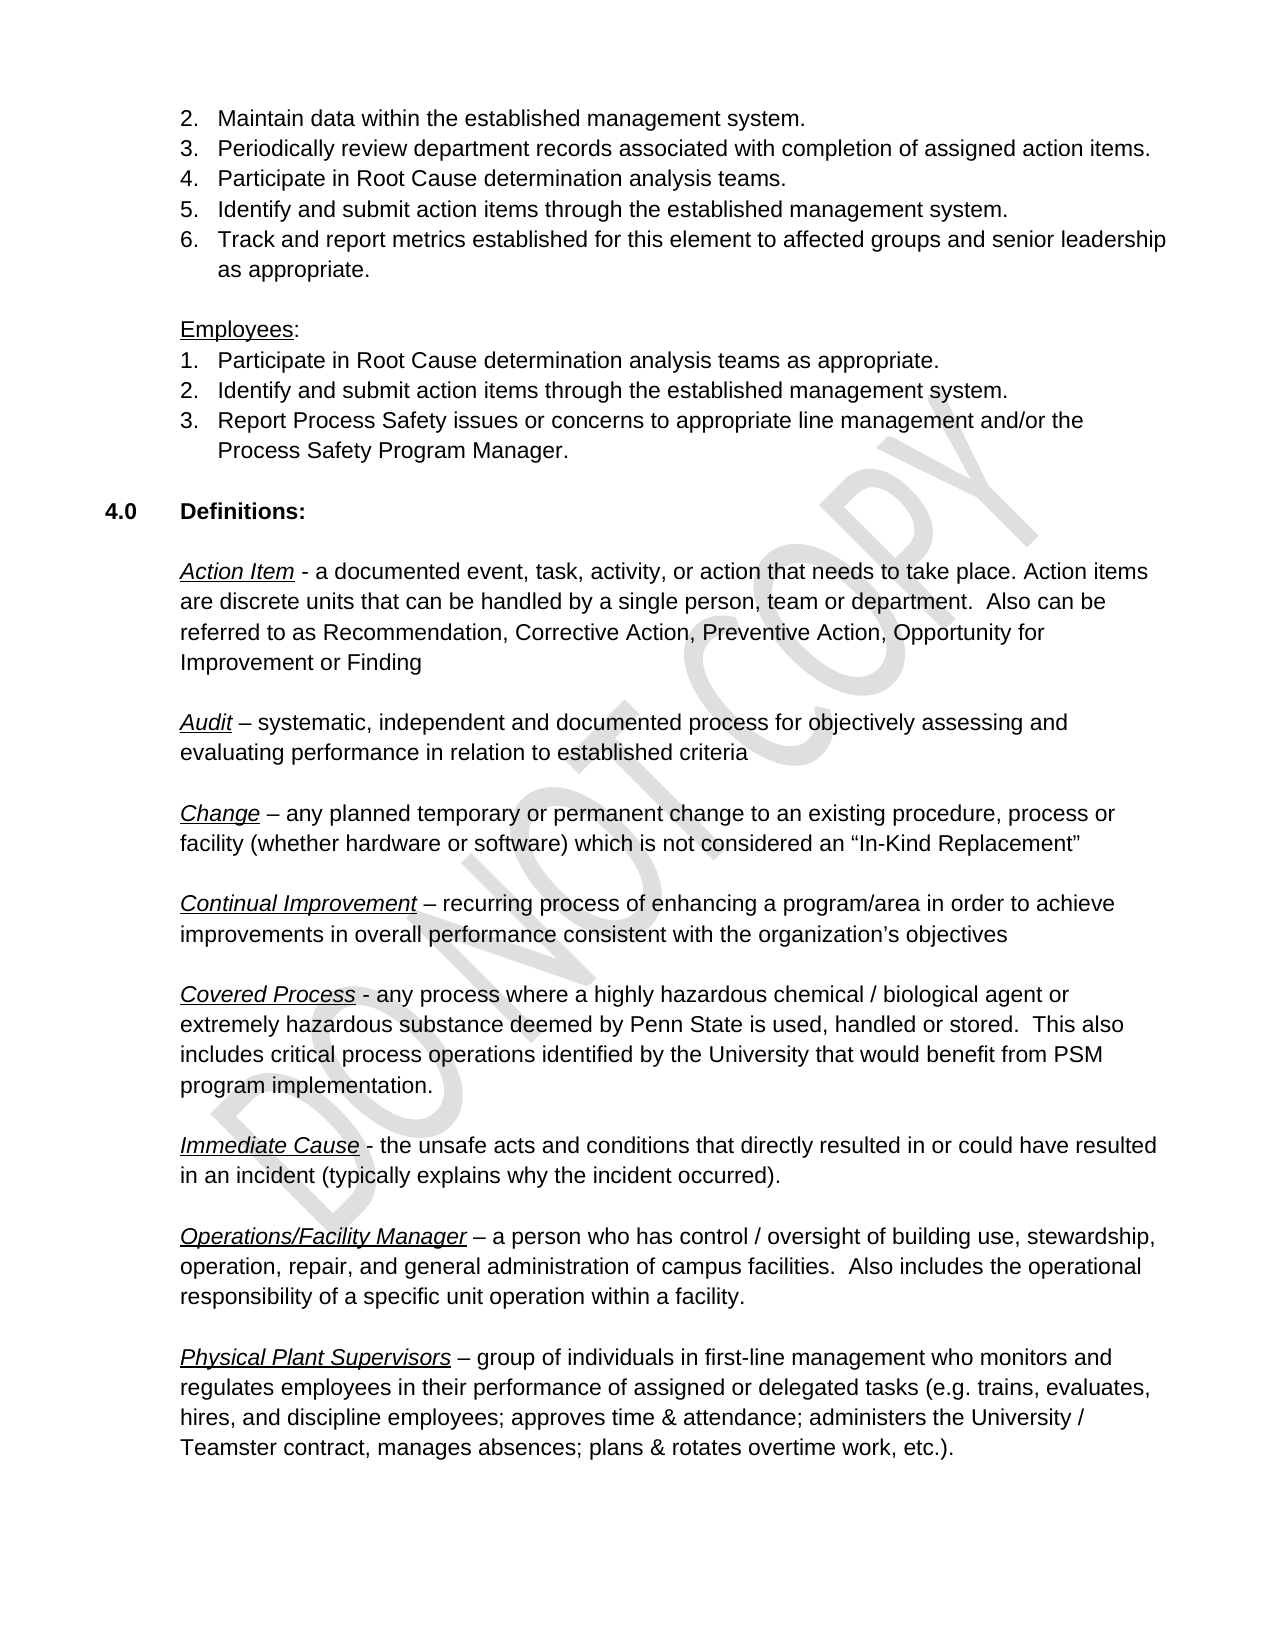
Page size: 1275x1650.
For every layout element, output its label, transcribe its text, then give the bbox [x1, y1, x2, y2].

text Operations/Facility Manager – a person who has control / oversight of building use, stewardship, operation, repair, and general administration of campus facilities. Also includes the operational responsibility of a specific unit operation within a facility. [180, 1223, 1170, 1309]
text Action Item - a documented event, task, activity, or action that needs to take place. Action items are discrete units that can be handled by a single person, team or department. Also can be referred to as Recommendation, Corrective Action, Preventive Action, Opportunity for Improvement or Finding [180, 558, 1170, 675]
list Participate in Root Cause determination analysis teams. [180, 165, 1170, 192]
text Immediate Cause - the unsafe acts and conditions that directly resulted in or could have resulted in an incident (typically explains why the incident occurred). [180, 1132, 1170, 1189]
text Change – any planned temporary or permanent change to an existing procedure, process or facility (whether hardware or software) which is not considered an “In-Kind Replacement” [180, 800, 1170, 856]
list Periodically review department records associated with completion of assigned action items. [180, 135, 1170, 162]
list Participate in Root Cause determination analysis teams as appropriate. [180, 347, 1170, 373]
text Audit – systematic, independent and documented process for objectively assessing and evaluating performance in relation to established criteria [180, 709, 1170, 766]
text Employees: [180, 316, 1170, 343]
list Identify and submit action items through the established management system. [180, 377, 1170, 403]
text Covered Process - any process where a highly hazardous chemical / biological agent or extremely hazardous substance deemed by Penn State is used, handled or stored. This also includes critical process operations identified by the University that would benefit from PSM program implementation. [180, 981, 1170, 1098]
text Physical Plant Supervisors – group of individuals in first-line management who monitors and regulates employees in their performance of assigned or delegated tasks (e.g. trains, evaluates, hires, and discipline employees; approves time & attendance; administers the University / Teamster contract, manages absences; plans & rotates overtime work, etc.). [180, 1343, 1170, 1461]
text 4.0 Definitions: [105, 498, 1170, 524]
text Continual Improvement – recurring process of enhancing a program/area in order to achieve improvements in overall performance consistent with the organization’s objectives [180, 890, 1170, 947]
list Identify and submit action items through the established management system. [180, 196, 1170, 222]
list Track and report metrics established for this element to affected groups and senior leadership as appropriate. [180, 226, 1170, 282]
list Report Process Safety issues or concerns to appropriate line management and/or the Process Safety Program Manager. [180, 407, 1170, 464]
list Maintain data within the established management system. [180, 105, 1170, 131]
